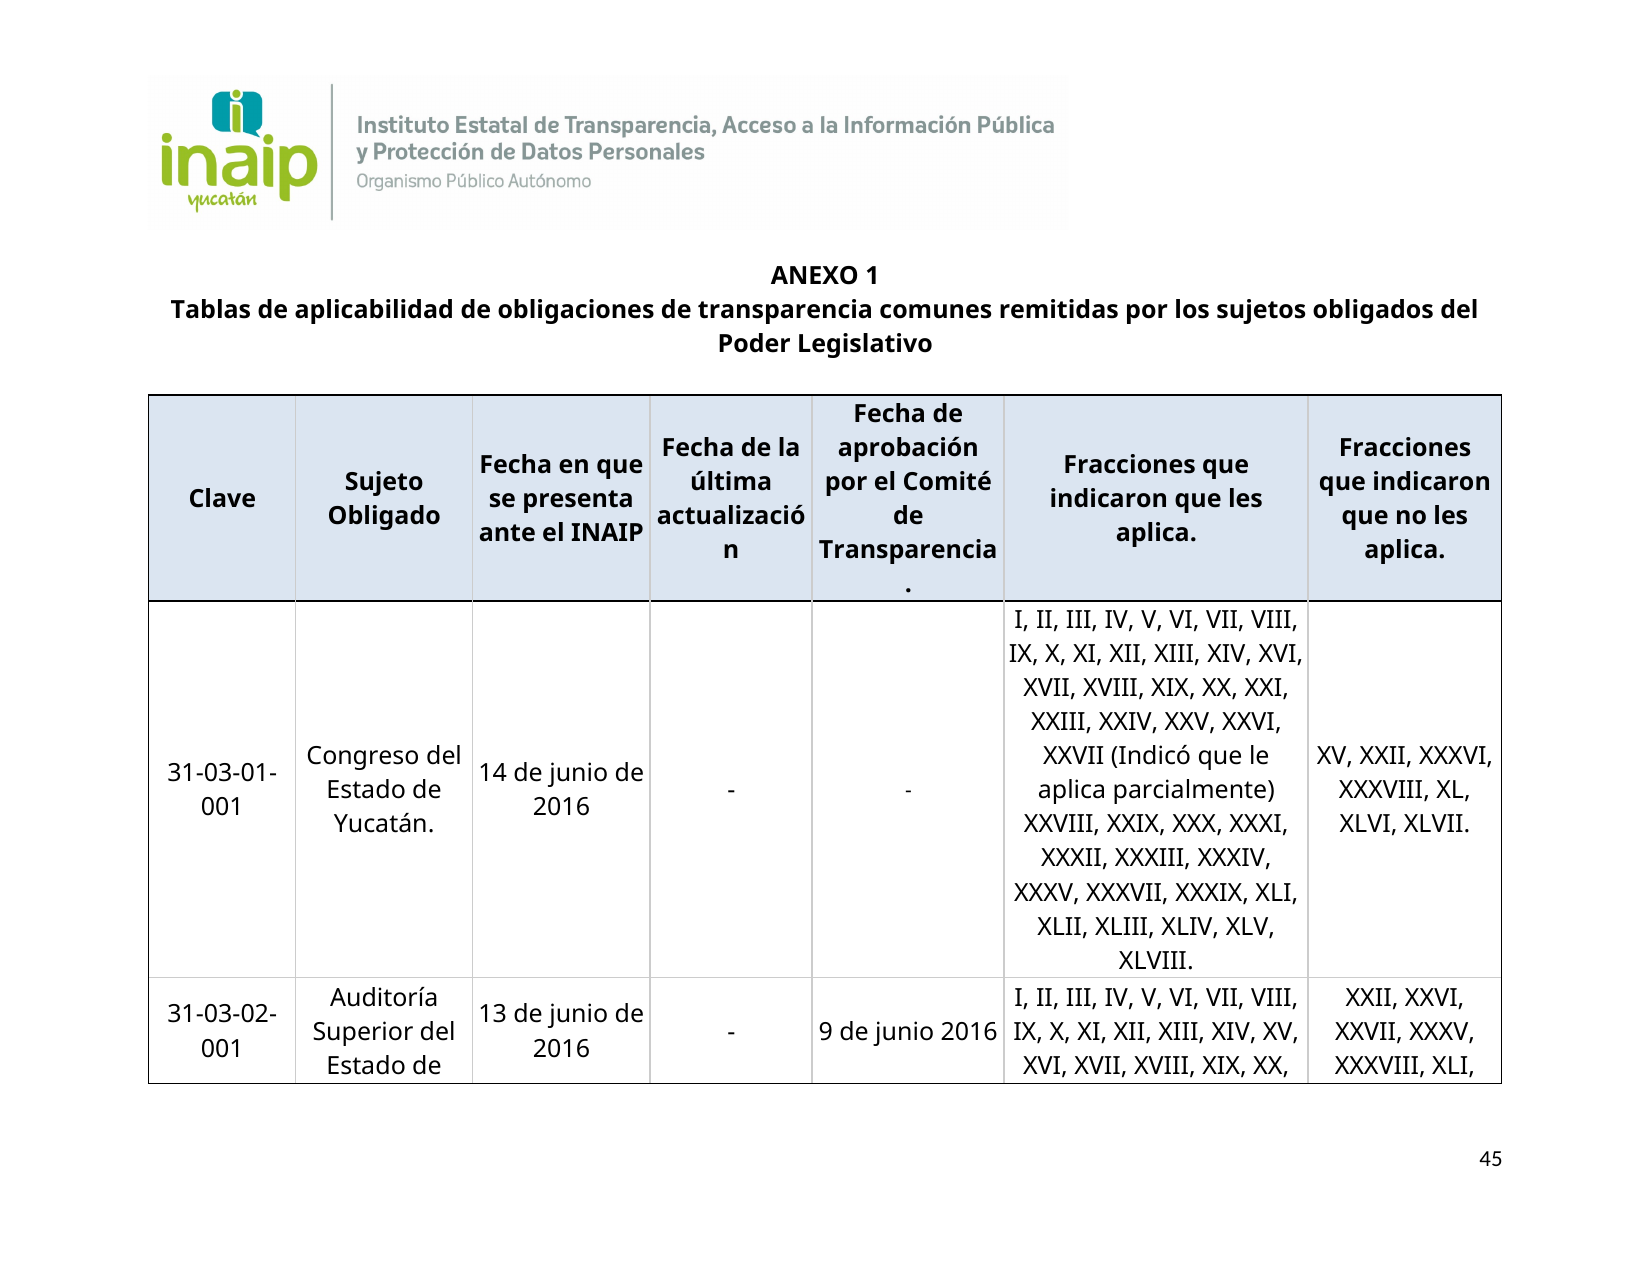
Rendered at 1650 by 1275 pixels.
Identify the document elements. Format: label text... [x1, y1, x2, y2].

table_cell - [651, 602, 811, 976]
table_cell 31-03-02-001 [149, 978, 295, 1083]
table_header Fracciones que indicaron que no les aplica. [1309, 396, 1501, 600]
text ANEXO 1 [148, 258, 1502, 292]
table_header Clave [149, 396, 295, 600]
table_header Sujeto Obligado [296, 396, 472, 600]
table_cell 13 de junio de 2016 [473, 978, 649, 1083]
table_cell - [813, 602, 1003, 976]
table_header Fecha en que se presenta ante el INAIP [473, 396, 649, 600]
table_cell XXII, XXVI, XXVII, XXXV, XXXVIII, XLI, XLIV. [1309, 978, 1501, 1083]
table_cell 14 de junio de 2016 [473, 602, 649, 976]
table_cell Auditoría Superior del Estado de Yucatán. [296, 978, 472, 1083]
table_cell 9 de junio 2016 [813, 978, 1003, 1083]
table_cell 31-03-01-001 [149, 602, 295, 976]
table_cell XV, XXII, XXXVI, XXXVIII, XL, XLVI, XLVII. [1309, 602, 1501, 976]
table_cell I, II, III, IV, V, VI, VII, VIII, IX, X, XI, XII, XIII, XIV, XVI, XVII, XVIII, XIX, XX, XXI, XXIII, XXIV, XXV, XXVI, XXVII (Indicó que le aplica parcialmente) XXVIII, XXIX, XXX, XXXI, XXXII, XXXIII, XXXIV, XXXV, XXXVII, XXXIX, XLI, XLII, XLIII, XLIV, XLV, XLVIII. [1005, 602, 1307, 976]
table_cell Congreso del Estado de Yucatán. [296, 602, 472, 976]
table_header Fracciones que indicaron que les aplica. [1005, 396, 1307, 600]
table_header Fecha de la última actualización [651, 396, 811, 600]
table_cell - [651, 978, 811, 1083]
picture [147, 75, 1069, 230]
table_header Fecha de aprobación por el Comité de Transparencia. [813, 396, 1003, 600]
text Tablas de aplicabilidad de obligaciones de transparencia comunes remitidas por los sujetos obligados del Poder Legislativo [148, 292, 1502, 360]
